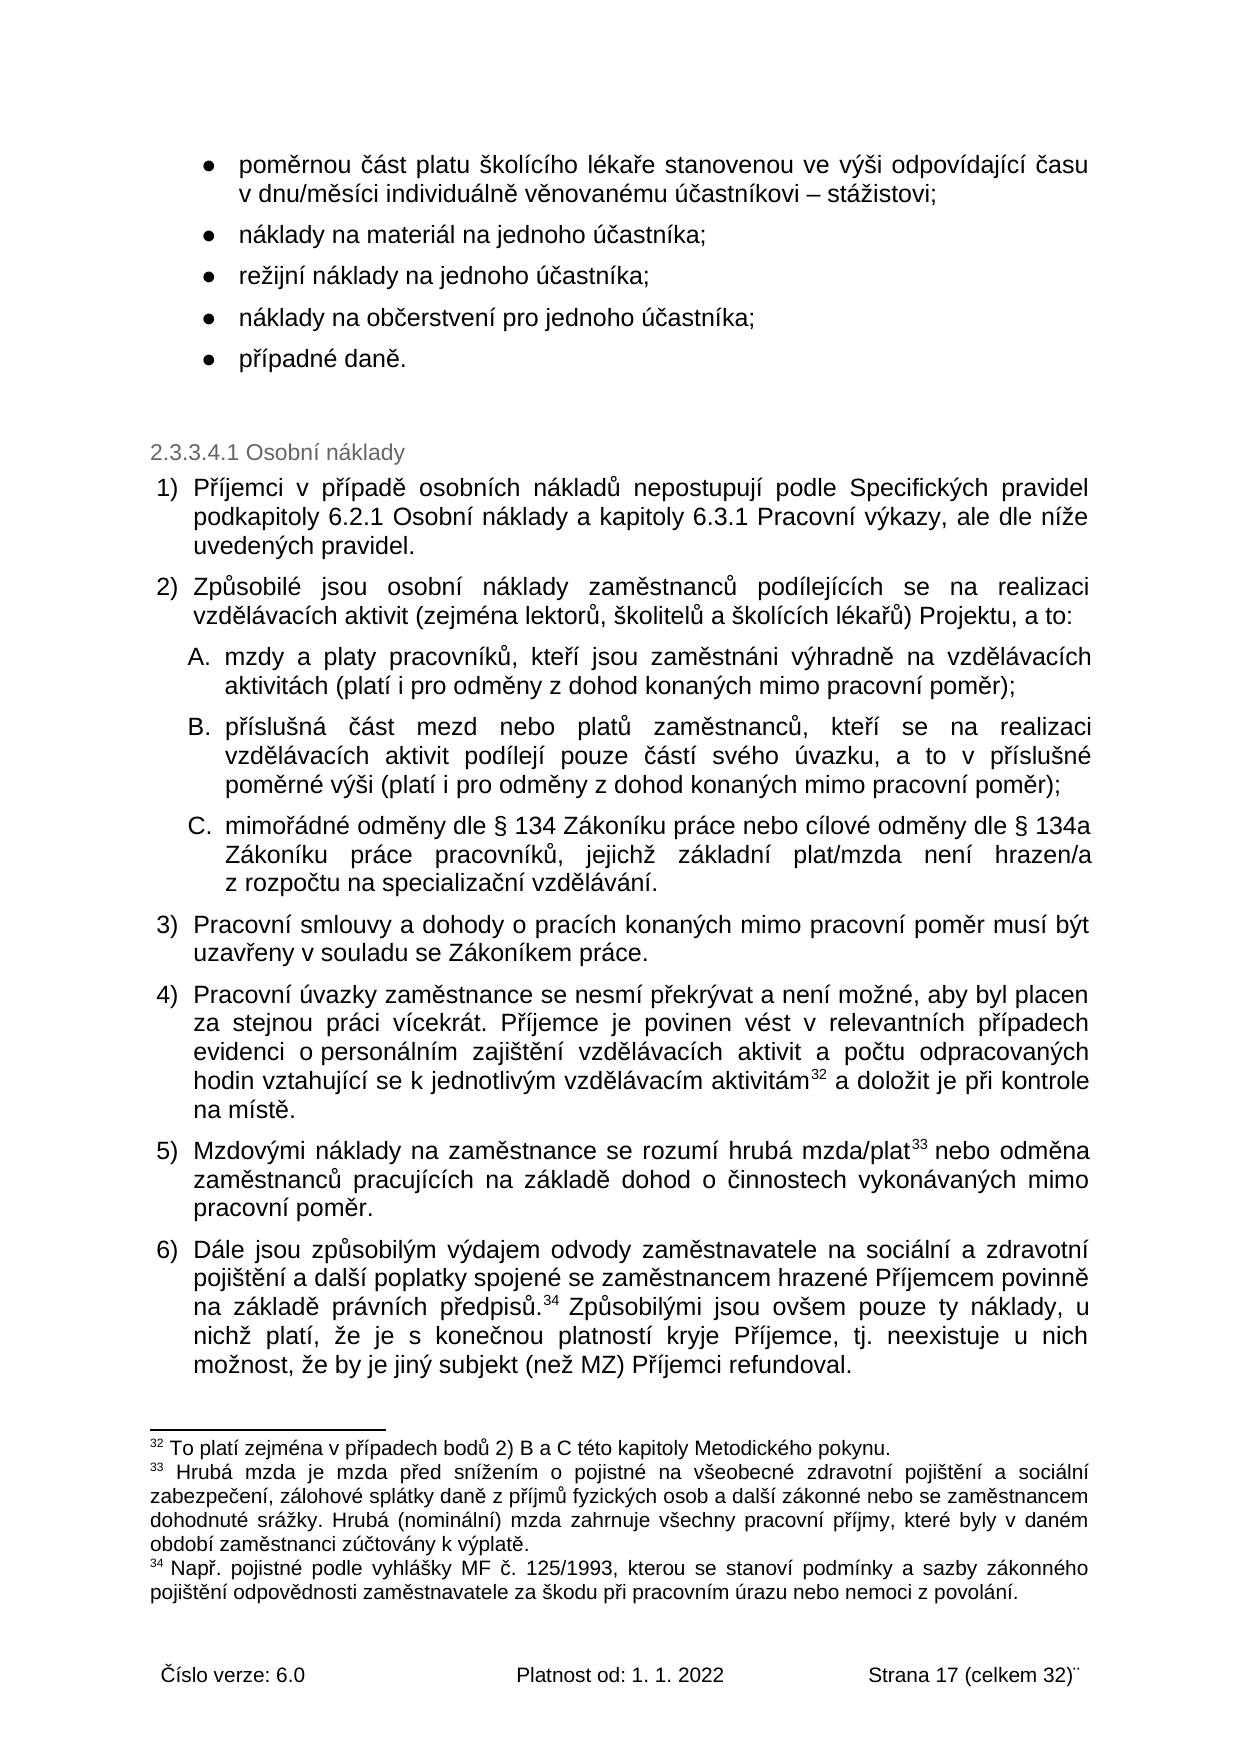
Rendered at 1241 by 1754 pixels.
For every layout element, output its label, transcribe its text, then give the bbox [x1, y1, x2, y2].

list mimořádné odměny dle § 134 Zákoníku práce nebo cílové odměny dle § 134a Zákoníku práce pracovníků, jejichž základní plat/mzda není hrazen/a z rozpočtu na specializační vzdělávání. [187, 811, 1093, 897]
list mzdy a platy pracovníků, kteří jsou zaměstnáni výhradně na vzdělávacích aktivitách (platí i pro odměny z dohod konaných mimo pracovní poměr); [187, 642, 1093, 700]
list Mzdovými náklady na zaměstnance se rozumí hrubá mzda/plat nebo odměna zaměstnanců pracujících na základě dohod o činnostech vykonávaných mimo pracovní poměr. [156, 1136, 1090, 1222]
list Příjemci v případě osobních nákladů nepostupují podle Specifických pravidel podkapitoly 6.2.1 Osobní náklady a kapitoly 6.3.1 Pracovní výkazy, ale dle níže uvedených pravidel. [156, 473, 1090, 560]
subtitle 2.3.3.4.1 Osobní náklady [150, 439, 1090, 465]
list poměrnou část platu školícího lékaře stanovenou ve výši odpovídající času v dnu/měsíci individuálně věnovanému účastníkovi – stážistovi; [201, 150, 1090, 207]
list Pracovní smlouvy a dohody o pracích konaných mimo pracovní poměr musí být uzavřeny v souladu se Zákoníkem práce. [156, 910, 1090, 967]
list případné daně. [201, 344, 1090, 372]
list Pracovní úvazky zaměstnance se nesmí překrývat a není možné, aby byl placen za stejnou práci vícekrát. Příjemce je povinen vést v relevantních případech evidenci o personálním zajištění vzdělávacích aktivit a počtu odpracovaných hodin vztahující se k jednotlivým vzdělávacím aktivitám a doložit je při kontrole na místě. [156, 980, 1090, 1123]
list náklady na materiál na jednoho účastníka; [201, 220, 1090, 249]
list náklady na občerstvení pro jednoho účastníka; [201, 302, 1090, 331]
list Dále jsou způsobilým výdajem odvody zaměstnavatele na sociální a zdravotní pojištění a další poplatky spojené se zaměstnancem hrazené Příjemcem povinně na základě právních předpisů. Způsobilými jsou ovšem pouze ty náklady, u nichž platí, že je s konečnou platností kryje Příjemce, tj. neexistuje u nich možnost, že by je jiný subjekt (než MZ) Příjemci refundoval. [156, 1235, 1090, 1378]
list režijní náklady na jednoho účastníka; [201, 261, 1090, 290]
list příslušná část mezd nebo platů zaměstnanců, kteří se na realizaci vzdělávacích aktivit podílejí pouze částí svého úvazku, a to v příslušné poměrné výši (platí i pro odměny z dohod konaných mimo pracovní poměr); [187, 712, 1093, 798]
list Způsobilé jsou osobní náklady zaměstnanců podílejících se na realizaci vzdělávacích aktivit (zejména lektorů, školitelů a školících lékařů) Projektu, a to: [156, 572, 1090, 630]
